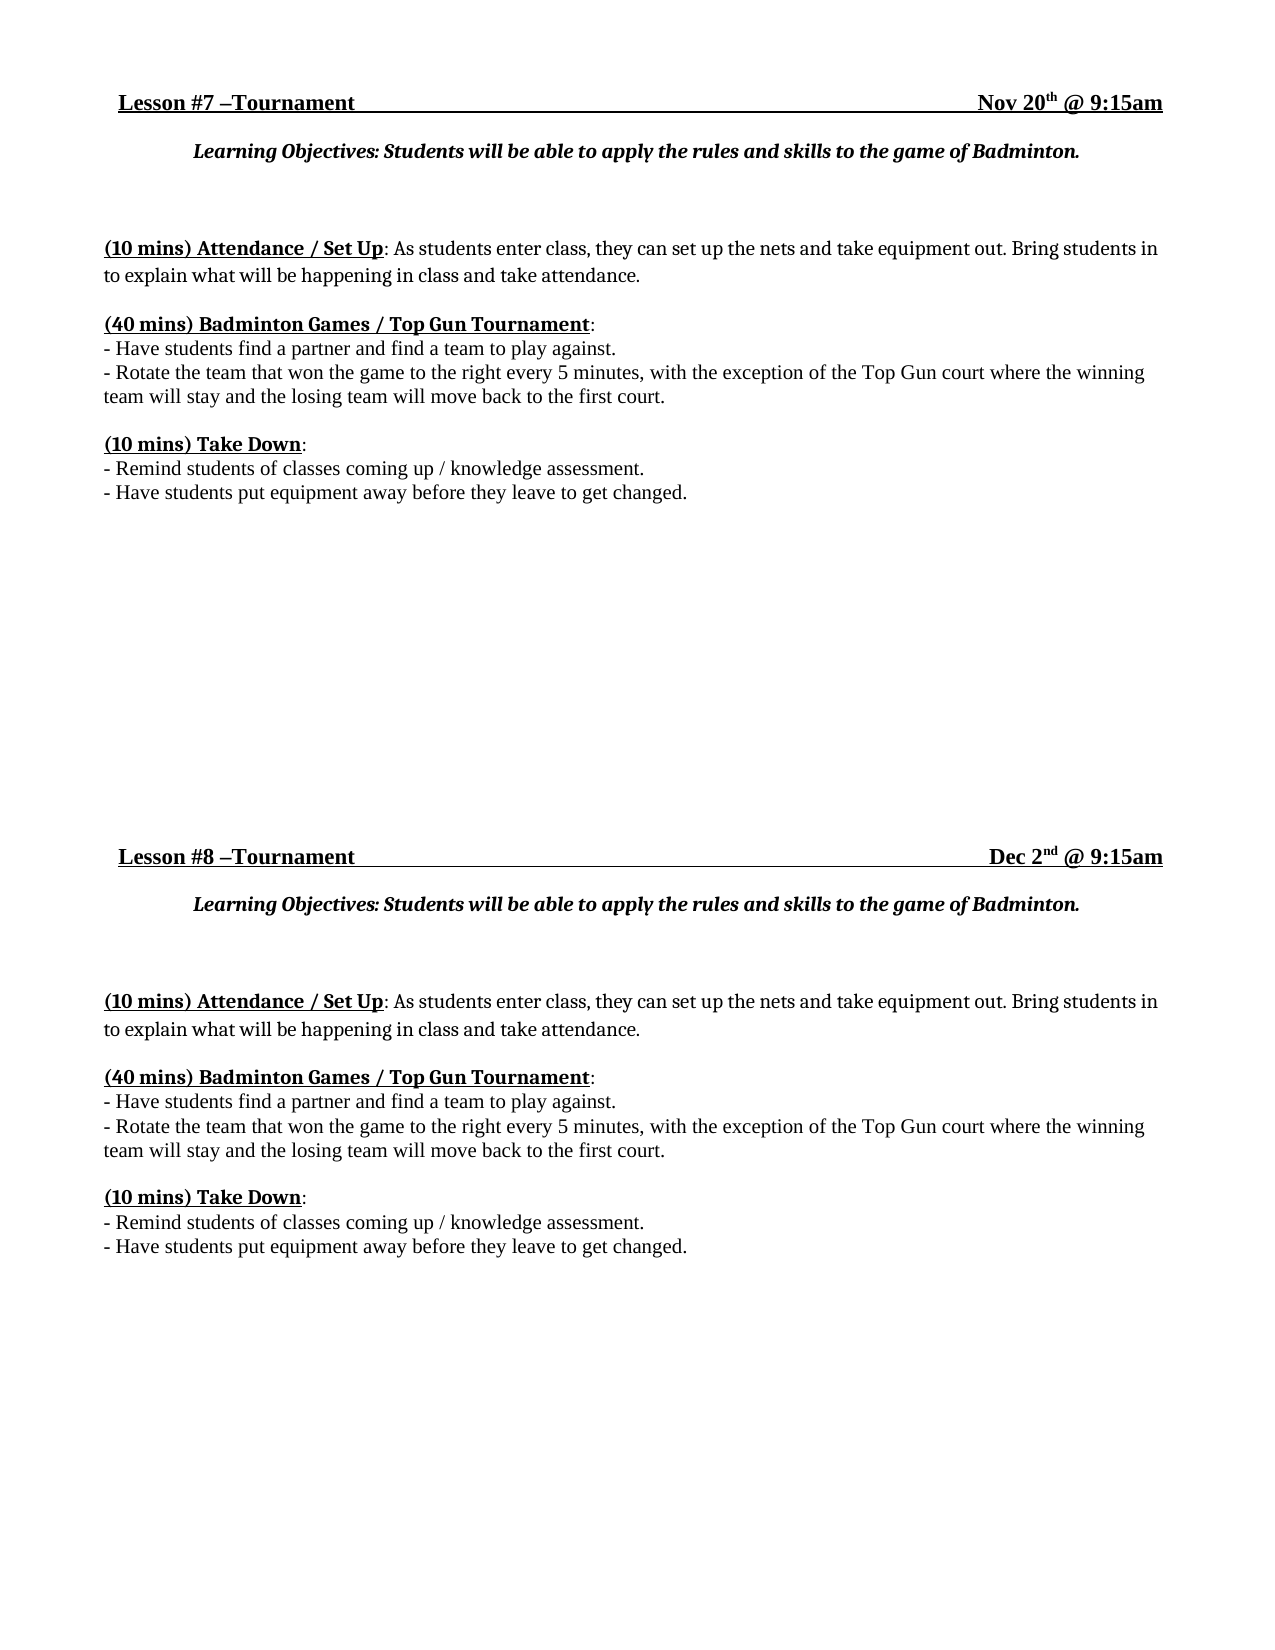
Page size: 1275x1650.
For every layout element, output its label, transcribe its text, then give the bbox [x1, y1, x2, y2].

text - Remind students of classes coming up / knowledge assessment. [103, 456, 1167, 480]
text (40 mins) Badminton Games / Top Gun Tournament: [103, 312, 1167, 336]
text - Have students find a partner and find a team to play against. [103, 1089, 1167, 1113]
text Lesson #7 –Tournament Nov 20th @ 9:15am [118, 89, 1167, 115]
text - Have students put equipment away before they leave to get changed. [103, 480, 1167, 504]
text Learning Objectives: Students will be able to apply the rules and skills to the game of Badminton. [118, 140, 1167, 164]
text (10 mins) Take Down: [103, 1186, 1167, 1210]
text Learning Objectives: Students will be able to apply the rules and skills to the game of Badminton. [118, 893, 1167, 917]
text (10 mins) Take Down: [103, 432, 1167, 456]
text (40 mins) Badminton Games / Top Gun Tournament: [103, 1066, 1167, 1089]
text - Have students find a partner and find a team to play against. [103, 336, 1167, 360]
text Lesson #8 –Tournament Dec 2nd @ 9:15am [118, 843, 1167, 869]
text - Have students put equipment away before they leave to get changed. [103, 1234, 1167, 1258]
text - Remind students of classes coming up / knowledge assessment. [103, 1210, 1167, 1234]
